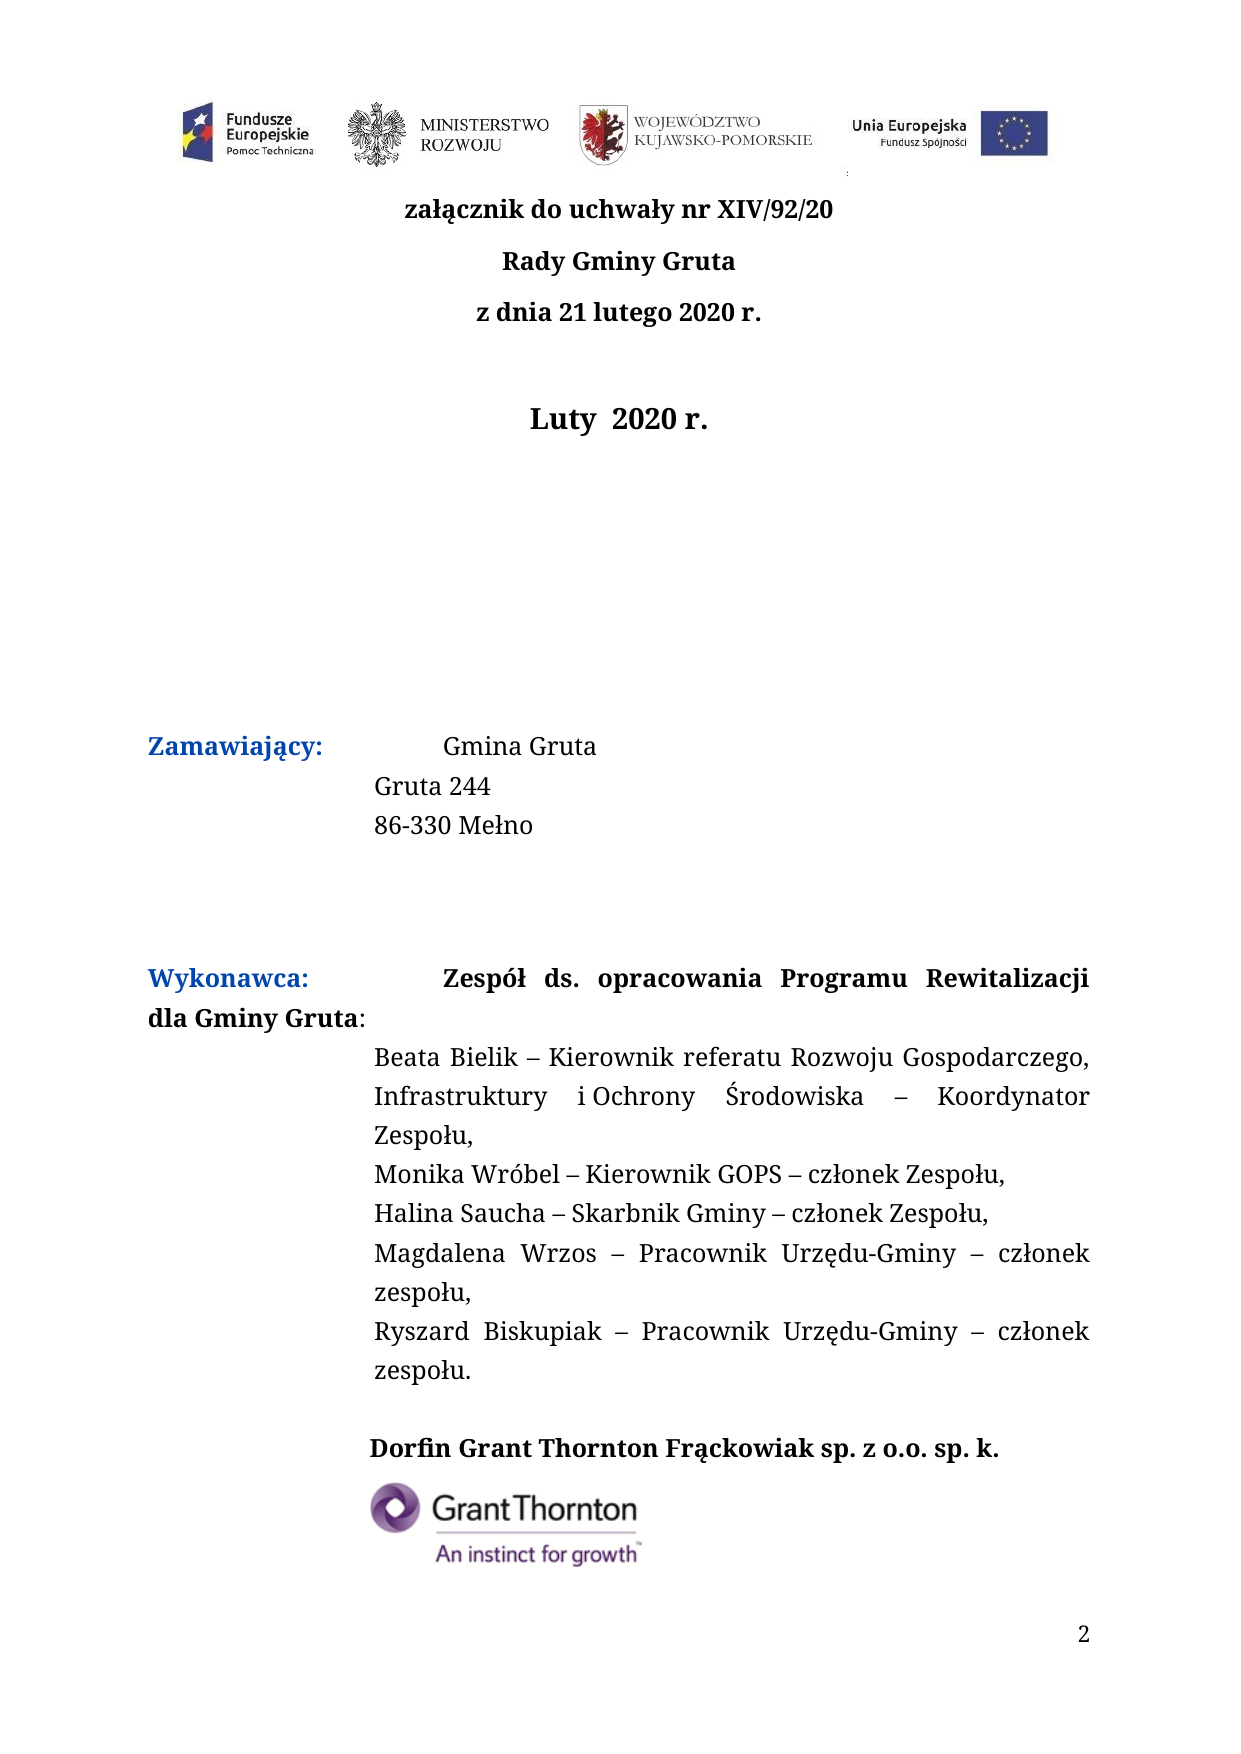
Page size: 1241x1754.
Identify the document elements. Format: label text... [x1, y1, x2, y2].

text Rady Gminy Gruta [148, 243, 1090, 277]
text Zamawiający: Gmina Gruta [148, 729, 1090, 763]
text z dnia 21 lutego 2020 r. [148, 295, 1090, 329]
text Luty 2020 r. [148, 398, 1090, 438]
text Magdalena Wrzos – Pracownik Urzędu-Gminy – członek zespołu, [374, 1235, 1090, 1308]
text Wykonawca: Zespół ds. opracowania Programu Rewitalizacji dla Gminy Gruta: [148, 961, 1090, 1034]
text Ryszard Biskupiak – Pracownik Urzędu-Gminy – członek zespołu. [374, 1314, 1090, 1387]
text Halina Saucha – Skarbnik Gminy – członek Zespołu, [374, 1196, 1090, 1230]
text Dorfin Grant Thornton Frąckowiak sp. z o.o. sp. k. [369, 1431, 1090, 1465]
text Monika Wróbel – Kierownik GOPS – członek Zespołu, [374, 1157, 1090, 1191]
picture [147, 73, 1091, 192]
text 86-330 Mełno [374, 807, 1090, 841]
text Beata Bielik – Kierownik referatu Rozwoju Gospodarczego, Infrastruktury i Ochrony Środowiska – Koordynator Zespołu, [374, 1039, 1090, 1152]
text załącznik do uchwały nr XIV/92/20 [148, 192, 1090, 226]
text Gruta 244 [374, 768, 1090, 802]
